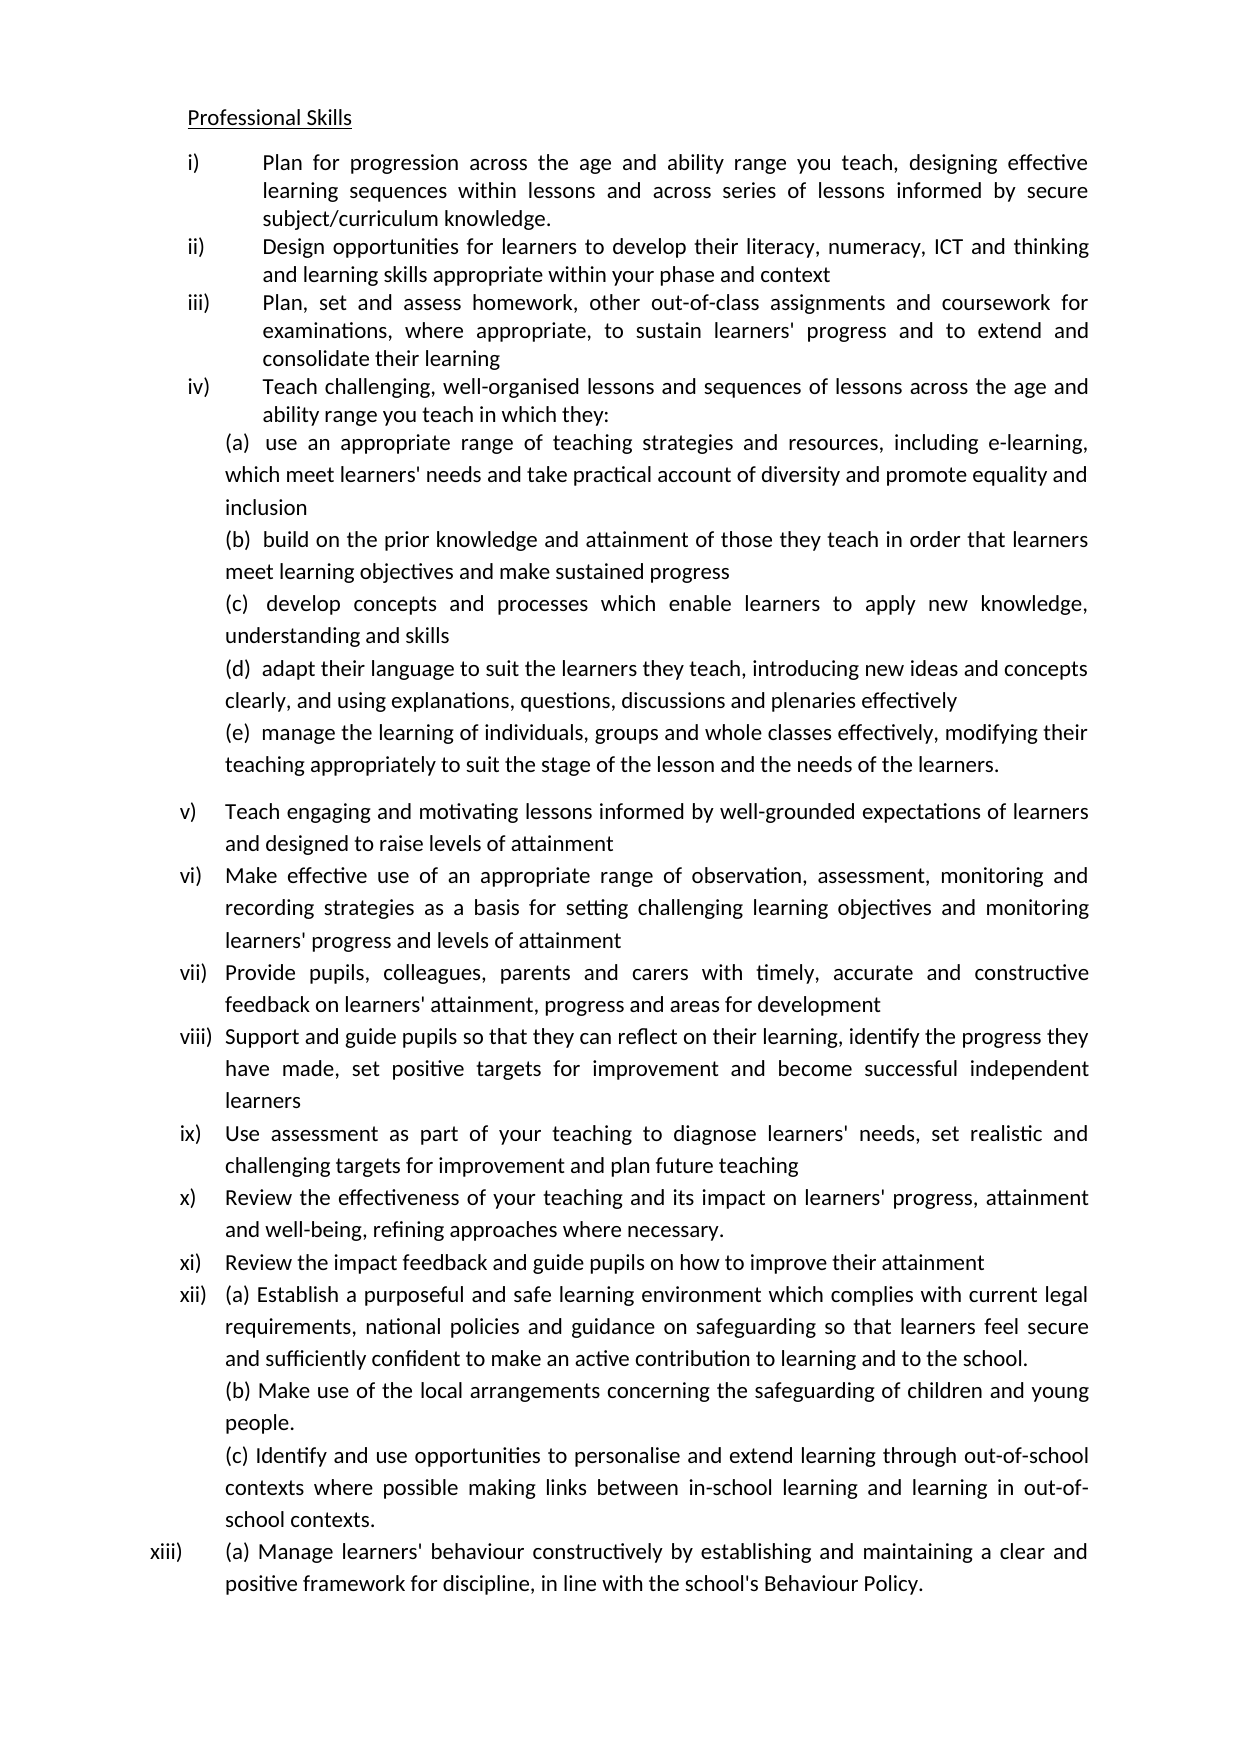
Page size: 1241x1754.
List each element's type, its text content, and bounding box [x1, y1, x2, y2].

text (b) Make use of the local arrangements concerning the safeguarding of children and young people. [225, 1376, 1090, 1437]
list Plan for progression across the age and ability range you teach, designing effective learning sequences within lessons and across series of lessons informed by secure subject/curriculum knowledge. [187, 148, 1090, 232]
text xi) Review the impact feedback and guide pupils on how to improve their attainment [179, 1248, 1090, 1276]
text (d) adapt their language to suit the learners they teach, introducing new ideas and concepts clearly, and using explanations, questions, discussions and plenaries effectively [225, 654, 1090, 714]
text xii) (a) Establish a purposeful and safe learning environment which complies with current legal requirements, national policies and guidance on safeguarding so that learners feel secure and sufficiently confident to make an active contribution to learning and to the school. [179, 1280, 1090, 1372]
list Teach challenging, well-organised lessons and sequences of lessons across the age and ability range you teach in which they: [187, 372, 1090, 428]
text vii) Provide pupils, colleagues, parents and carers with timely, accurate and constructive feedback on learners' attainment, progress and areas for development [179, 958, 1090, 1018]
text (c) develop concepts and processes which enable learners to apply new knowledge, understanding and skills [225, 589, 1090, 649]
text ix) Use assessment as part of your teaching to diagnose learners' needs, set realistic and challenging targets for improvement and plan future teaching [179, 1119, 1090, 1179]
text (c) Identify and use opportunities to personalise and extend learning through out-of-school contexts where possible making links between in-school learning and learning in out-of-school contexts. [225, 1441, 1090, 1533]
text vi) Make effective use of an appropriate range of observation, assessment, monitoring and recording strategies as a basis for setting challenging learning objectives and monitoring learners' progress and levels of attainment [179, 861, 1090, 954]
text xiii) (a) Manage learners' behaviour constructively by establishing and maintaining a clear and positive framework for discipline, in line with the school's Behaviour Policy. [150, 1537, 1090, 1597]
text v) Teach engaging and motivating lessons informed by well-grounded expectations of learners and designed to raise levels of attainment [179, 797, 1090, 857]
text x) Review the effectiveness of your teaching and its impact on learners' progress, attainment and well-being, refining approaches where necessary. [179, 1183, 1090, 1243]
text (e) manage the learning of individuals, groups and whole classes effectively, modifying their teaching appropriately to suit the stage of the lesson and the needs of the learners. [225, 718, 1090, 778]
list Design opportunities for learners to develop their literacy, numeracy, ICT and thinking and learning skills appropriate within your phase and context [187, 232, 1090, 288]
text Professional Skills [187, 103, 1090, 131]
text (a) use an appropriate range of teaching strategies and resources, including e-learning, which meet learners' needs and take practical account of diversity and promote equality and inclusion [225, 428, 1090, 521]
list Plan, set and assess homework, other out-of-class assignments and coursework for examinations, where appropriate, to sustain learners' progress and to extend and consolidate their learning [187, 288, 1090, 372]
text (b) build on the prior knowledge and attainment of those they teach in order that learners meet learning objectives and make sustained progress [225, 525, 1090, 585]
text viii) Support and guide pupils so that they can reflect on their learning, identify the progress they have made, set positive targets for improvement and become successful independent learners [179, 1022, 1090, 1115]
